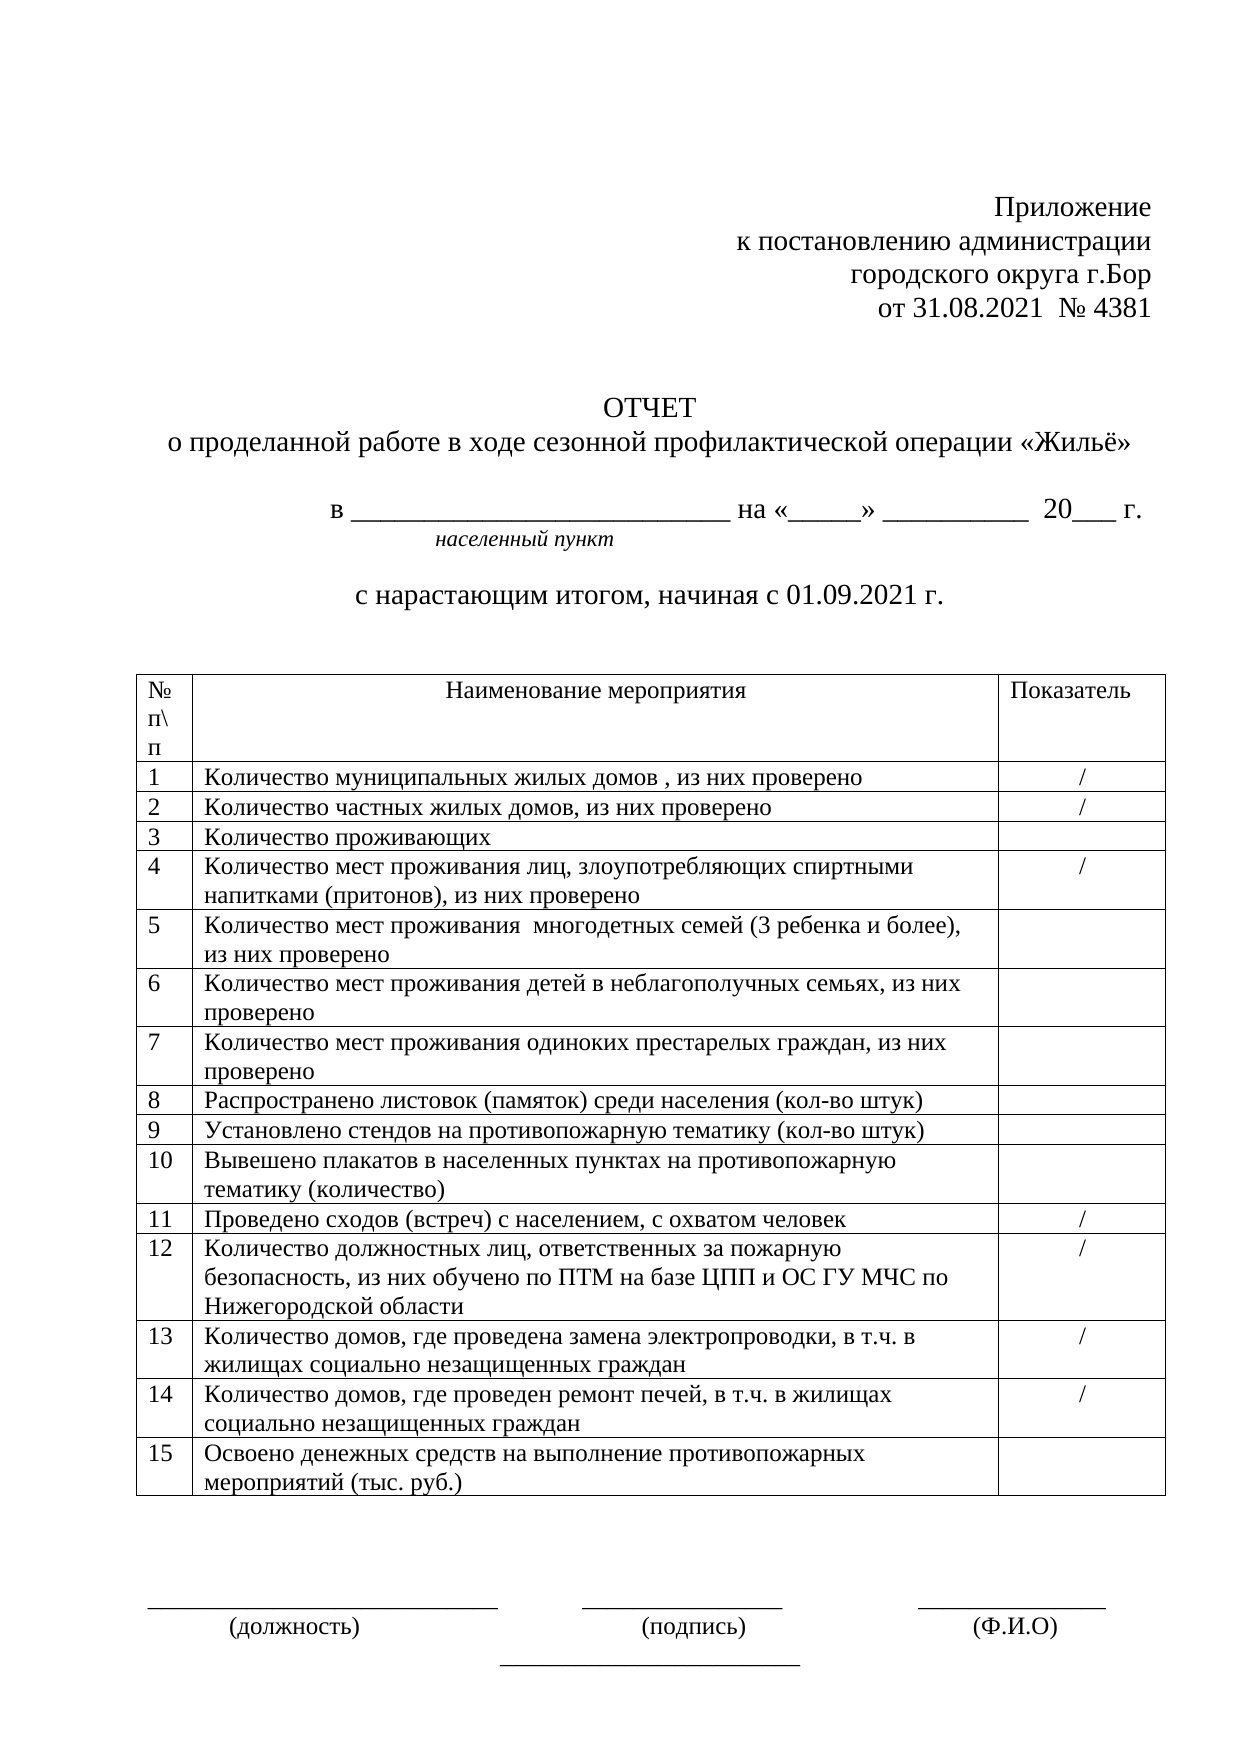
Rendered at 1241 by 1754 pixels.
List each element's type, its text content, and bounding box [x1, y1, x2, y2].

text с нарастающим итогом, начиная с 01.09.2021 г. [148, 577, 1152, 611]
table_cell / [999, 1321, 1165, 1378]
table_header Наименование мероприятия [193, 675, 998, 761]
table_cell Количество должностных лиц, ответственных за пожарную безопасность, из них обучено по ПТМ на базе ЦПП и ОС ГУ МЧС по Нижегородской области [193, 1234, 998, 1320]
text ____________________________ ________________ _______________ [148, 1583, 1152, 1611]
table_cell Проведено сходов (встреч) с населением, с охватом человек [193, 1204, 998, 1232]
table_cell 1 [137, 762, 192, 791]
table_cell / [999, 1234, 1165, 1320]
table_cell [999, 969, 1165, 1026]
table_cell 4 [137, 851, 192, 909]
table_cell [999, 1027, 1165, 1084]
text ________________________ [148, 1640, 1152, 1669]
text городского округа г.Бор [148, 256, 1152, 290]
table_cell Количество мест проживания детей в неблагополучных семьях, из них проверено [193, 969, 998, 1026]
table_cell 2 [137, 792, 192, 821]
table_cell Количество мест проживания многодетных семей (3 ребенка и более), из них проверено [193, 910, 998, 967]
table_cell / [999, 851, 1165, 909]
text Приложение [148, 189, 1152, 223]
table_cell / [999, 762, 1165, 791]
text населенный пункт [148, 525, 1152, 551]
table_cell 9 [137, 1115, 192, 1144]
table_cell Количество частных жилых домов, из них проверено [193, 792, 998, 821]
table_cell Освоено денежных средств на выполнение противопожарных мероприятий (тыс. руб.) [193, 1438, 998, 1495]
table_cell 13 [137, 1321, 192, 1378]
table_cell 7 [137, 1027, 192, 1084]
table_header Показатель [999, 675, 1165, 761]
text (должность) (подпись) (Ф.И.О) [148, 1611, 1152, 1640]
table_cell Количество мест проживания одиноких престарелых граждан, из них проверено [193, 1027, 998, 1084]
table_cell / [999, 1379, 1165, 1437]
table_cell [999, 1438, 1165, 1495]
table_cell / [999, 1204, 1165, 1232]
table_cell 11 [137, 1204, 192, 1232]
text ОТЧЕТ [148, 391, 1152, 424]
table_cell [999, 1145, 1165, 1203]
table_cell 6 [137, 969, 192, 1026]
table_cell Количество домов, где проведена замена электропроводки, в т.ч. в жилищах социально незащищенных граждан [193, 1321, 998, 1378]
text в __________________________ на «_____» __________ 20___ г. [148, 491, 1152, 525]
table_cell 5 [137, 910, 192, 967]
table_cell Установлено стендов на противопожарную тематику (кол-во штук) [193, 1115, 998, 1144]
text о проделанной работе в ходе сезонной профилактической операции «Жильё» [148, 424, 1152, 458]
table_cell 12 [137, 1234, 192, 1320]
table_header № п\п [137, 675, 192, 761]
table_cell 8 [137, 1086, 192, 1114]
table_cell Количество муниципальных жилых домов , из них проверено [193, 762, 998, 791]
table_cell [999, 822, 1165, 850]
table_cell 15 [137, 1438, 192, 1495]
table_cell [999, 1086, 1165, 1114]
table_cell Количество мест проживания лиц, злоупотребляющих спиртными напитками (притонов), из них проверено [193, 851, 998, 909]
text от 31.08.2021 № 4381 [148, 290, 1152, 323]
table_cell 3 [137, 822, 192, 850]
table_cell Распространено листовок (памяток) среди населения (кол-во штук) [193, 1086, 998, 1114]
table_cell Количество проживающих [193, 822, 998, 850]
table_cell 14 [137, 1379, 192, 1437]
table_cell [999, 910, 1165, 967]
text к постановлению администрации [148, 223, 1152, 256]
table_cell / [999, 792, 1165, 821]
table_cell Вывешено плакатов в населенных пунктах на противопожарную тематику (количество) [193, 1145, 998, 1203]
table_cell Количество домов, где проведен ремонт печей, в т.ч. в жилищах социально незащищенных граждан [193, 1379, 998, 1437]
table_cell 10 [137, 1145, 192, 1203]
table_cell [999, 1115, 1165, 1144]
